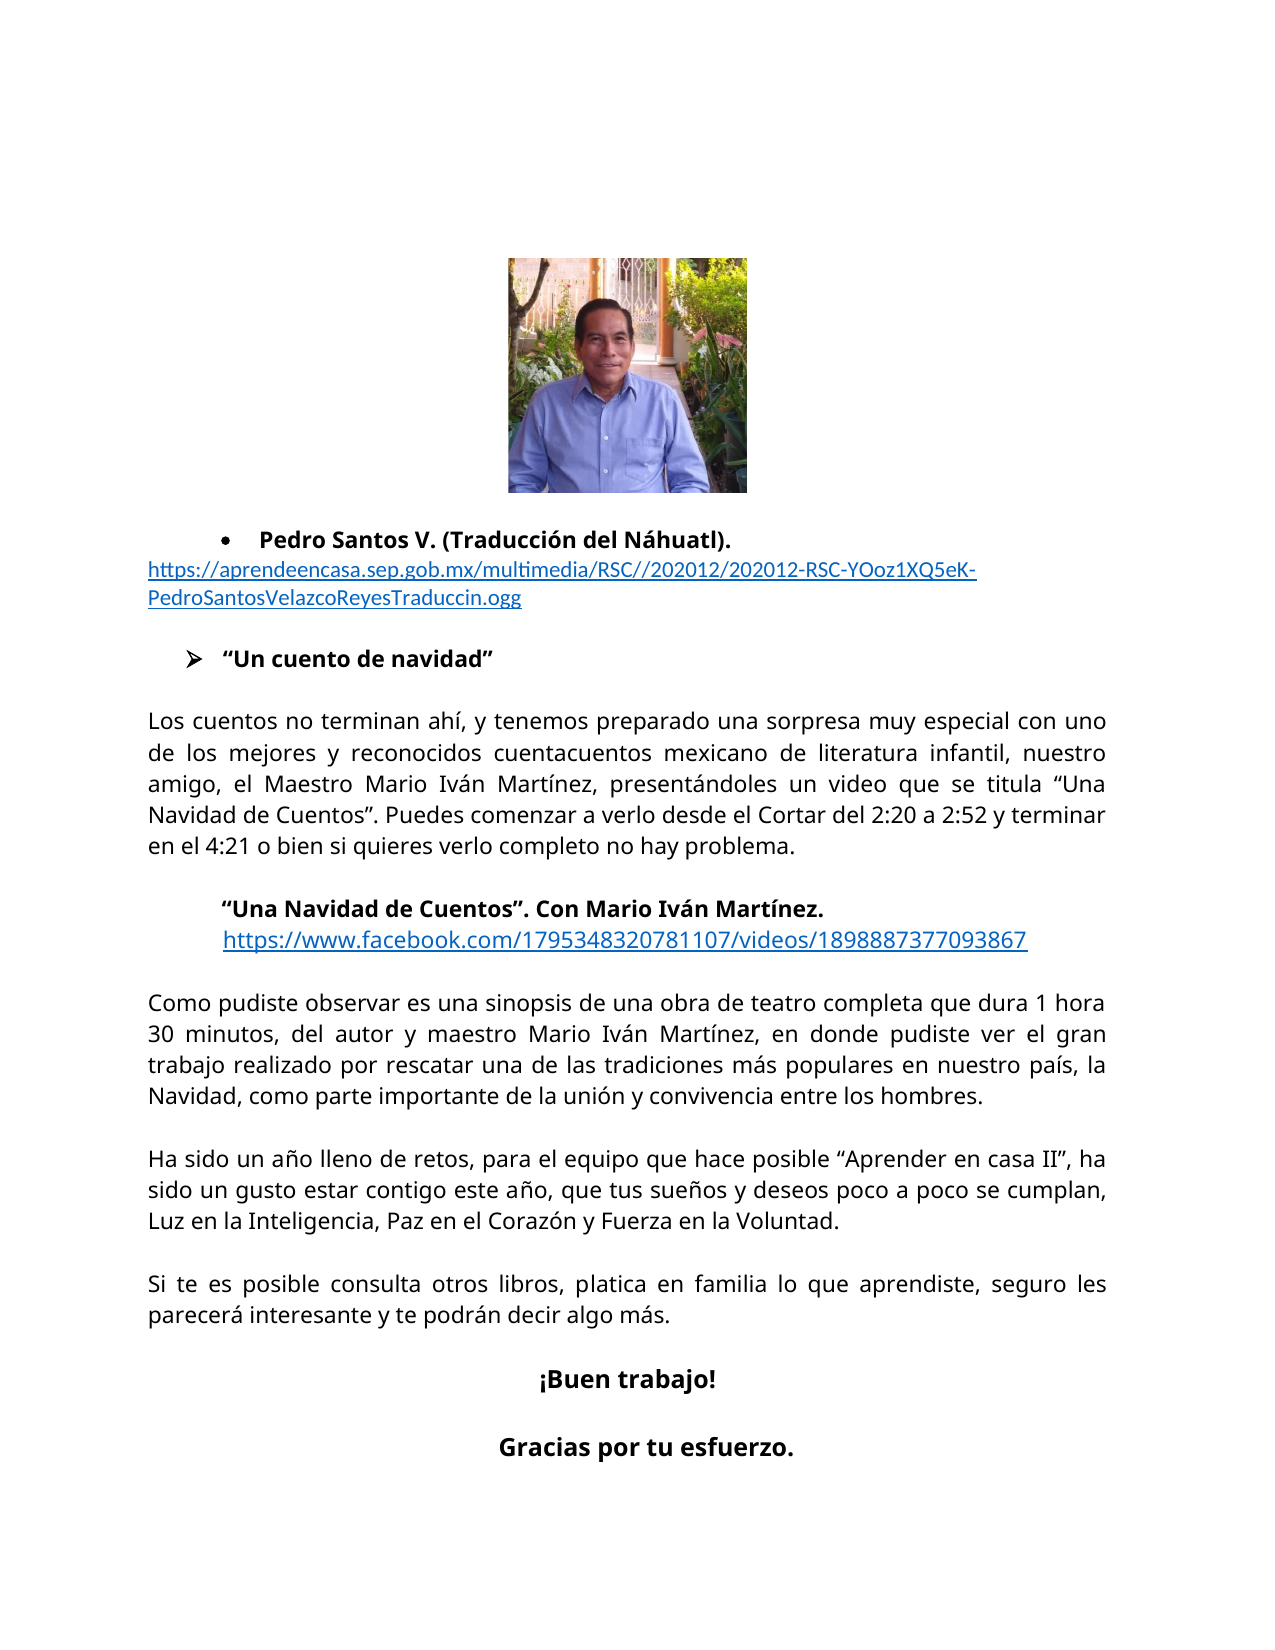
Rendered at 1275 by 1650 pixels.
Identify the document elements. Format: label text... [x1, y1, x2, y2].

list https://www.facebook.com/1795348320781107/videos/1898887377093867 [223, 924, 1107, 955]
text Si te es posible consulta otros libros, platica en familia lo que aprendiste, seguro les parecerá interesante y te podrán decir algo más. [148, 1268, 1107, 1330]
text Como pudiste observar es una sinopsis de una obra de teatro completa que dura 1 hora 30 minutos, del autor y maestro Mario Iván Martínez, en donde pudiste ver el gran trabajo realizado por rescatar una de las tradiciones más populares en nuestro país, la Navidad, como parte importante de la unión y convivencia entre los hombres. [148, 986, 1107, 1111]
list “Un cuento de navidad” [185, 643, 1107, 674]
text Ha sido un año lleno de retos, para el equipo que hace posible “Aprender en casa II”, ha sido un gusto estar contigo este año, que tus sueños y deseos poco a poco se cumplan, Luz en la Inteligencia, Paz en el Corazón y Fuerza en la Voluntad. [148, 1143, 1107, 1236]
text Los cuentos no terminan ahí, y tenemos preparado una sorpresa muy especial con uno de los mejores y reconocidos cuentacuentos mexicano de literatura infantil, nuestro amigo, el Maestro Mario Iván Martínez, presentándoles un video que se titula “Una Navidad de Cuentos”. Puedes comenzar a verlo desde el Cortar del 2:20 a 2:52 y terminar en el 4:21 o bien si quieres verlo completo no hay problema. [148, 705, 1107, 861]
text “Una Navidad de Cuentos”. Con Mario Iván Martínez. [148, 893, 1107, 924]
text ¡Buen trabajo! [148, 1361, 1107, 1396]
text https://aprendeencasa.sep.gob.mx/multimedia/RSC//202012/202012-RSC-YOoz1XQ5eK-PedroSantosVelazcoReyesTraduccin.ogg [148, 555, 1107, 611]
list Pedro Santos V. (Traducción del Náhuatl). [221, 524, 1107, 555]
picture [508, 258, 747, 493]
text Gracias por tu esfuerzo. [185, 1429, 1107, 1464]
